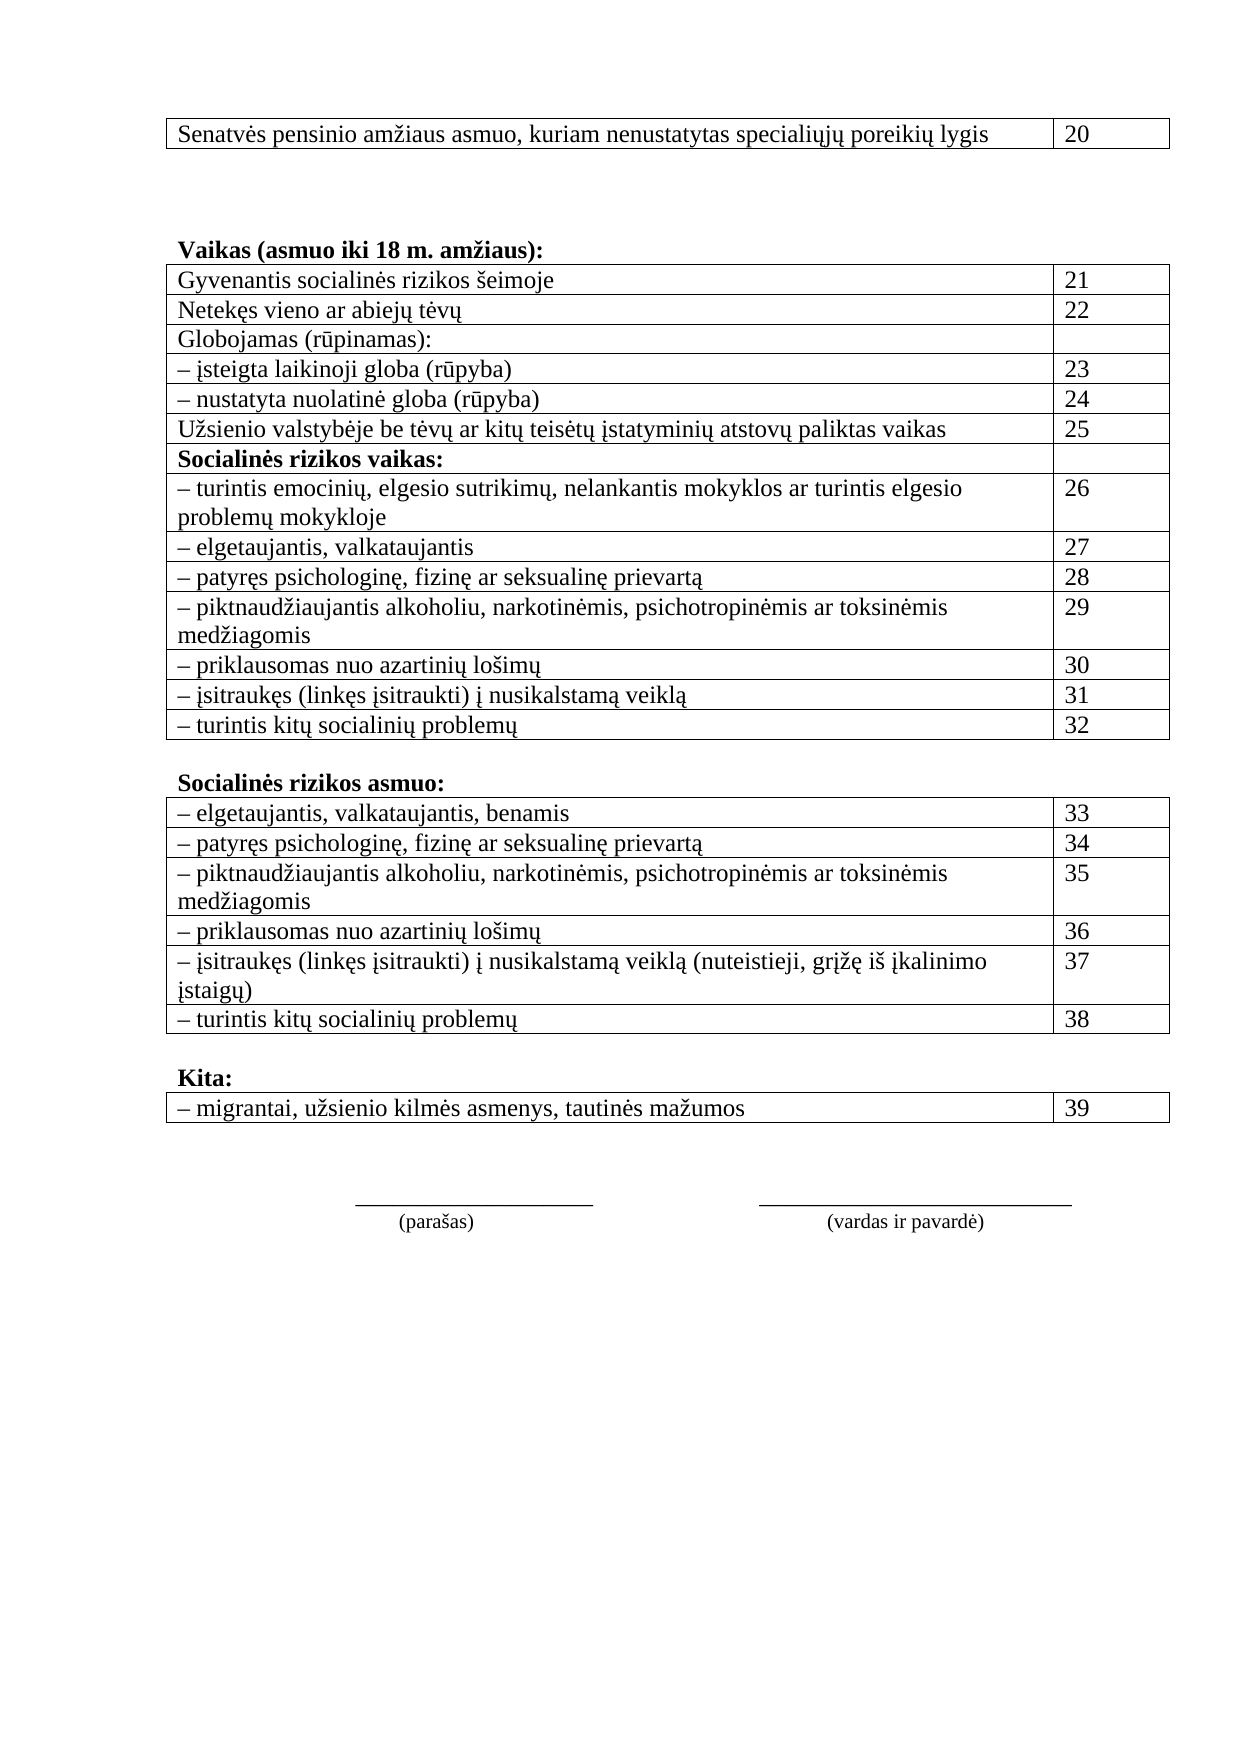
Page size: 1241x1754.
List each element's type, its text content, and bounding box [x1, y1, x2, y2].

table_cell 24 [1054, 384, 1169, 413]
table_cell Netekęs vieno ar abiejų tėvų [167, 295, 1053, 323]
table_cell 38 [1054, 1005, 1169, 1033]
text (parašas) (vardas ir pavardė) [177, 1209, 1166, 1233]
table_cell 23 [1054, 354, 1169, 383]
table_cell Socialinės rizikos vaikas: [167, 444, 1053, 472]
table_cell – patyręs psichologinę, fizinę ar seksualinę prievartą [167, 562, 1053, 591]
table_cell 32 [1054, 710, 1169, 738]
table_cell [1054, 325, 1169, 353]
table_cell Senatvės pensinio amžiaus asmuo, kuriam nenustatytas specialiųjų poreikių lygis [167, 119, 1053, 148]
table_cell 29 [1054, 592, 1169, 649]
table_cell – piktnaudžiaujantis alkoholiu, narkotinėmis, psichotropinėmis ar toksinėmis medžiagomis [167, 858, 1053, 915]
text Vaikas (asmuo iki 18 m. amžiaus): [177, 235, 1166, 264]
table_cell 22 [1054, 295, 1169, 323]
table_header – migrantai, užsienio kilmės asmenys, tautinės mažumos [167, 1093, 1053, 1122]
table_cell Užsienio valstybėje be tėvų ar kitų teisėtų įstatyminių atstovų paliktas vaikas [167, 414, 1053, 443]
table_cell 20 [1054, 119, 1169, 148]
table_header – elgetaujantis, valkataujantis, benamis [167, 798, 1053, 827]
table_cell 35 [1054, 858, 1169, 915]
table_cell 34 [1054, 828, 1169, 857]
table_cell 37 [1054, 946, 1169, 1003]
table_cell 26 [1054, 474, 1169, 531]
table_cell – elgetaujantis, valkataujantis [167, 532, 1053, 561]
table_header 21 [1054, 265, 1169, 294]
table_header 33 [1054, 798, 1169, 827]
table_cell 30 [1054, 650, 1169, 679]
table_cell 28 [1054, 562, 1169, 591]
text Socialinės rizikos asmuo: [177, 768, 1166, 797]
table_header Gyvenantis socialinės rizikos šeimoje [167, 265, 1053, 294]
table_cell – įsteigta laikinoji globa (rūpyba) [167, 354, 1053, 383]
table_cell – turintis kitų socialinių problemų [167, 1005, 1053, 1033]
table_cell 27 [1054, 532, 1169, 561]
table_cell – priklausomas nuo azartinių lošimų [167, 916, 1053, 945]
table_cell 36 [1054, 916, 1169, 945]
table_cell – priklausomas nuo azartinių lošimų [167, 650, 1053, 679]
table_header 39 [1054, 1093, 1169, 1122]
table_cell – įsitraukęs (linkęs įsitraukti) į nusikalstamą veiklą [167, 680, 1053, 709]
table_cell – turintis emocinių, elgesio sutrikimų, nelankantis mokyklos ar turintis elgesio problemų mokykloje [167, 474, 1053, 531]
table_cell – patyręs psichologinę, fizinę ar seksualinę prievartą [167, 828, 1053, 857]
table_cell – turintis kitų socialinių problemų [167, 710, 1053, 738]
table_cell 31 [1054, 680, 1169, 709]
table_cell – nustatyta nuolatinė globa (rūpyba) [167, 384, 1053, 413]
table_cell Globojamas (rūpinamas): [167, 325, 1053, 353]
table_cell – įsitraukęs (linkęs įsitraukti) į nusikalstamą veiklą (nuteistieji, grįžę iš įkalinimo įstaigų) [167, 946, 1053, 1003]
table_cell – piktnaudžiaujantis alkoholiu, narkotinėmis, psichotropinėmis ar toksinėmis medžiagomis [167, 592, 1053, 649]
text Kita: [177, 1063, 1166, 1092]
text ___________________ _________________________ [177, 1180, 1166, 1209]
table_cell 25 [1054, 414, 1169, 443]
table_cell [1054, 444, 1169, 472]
